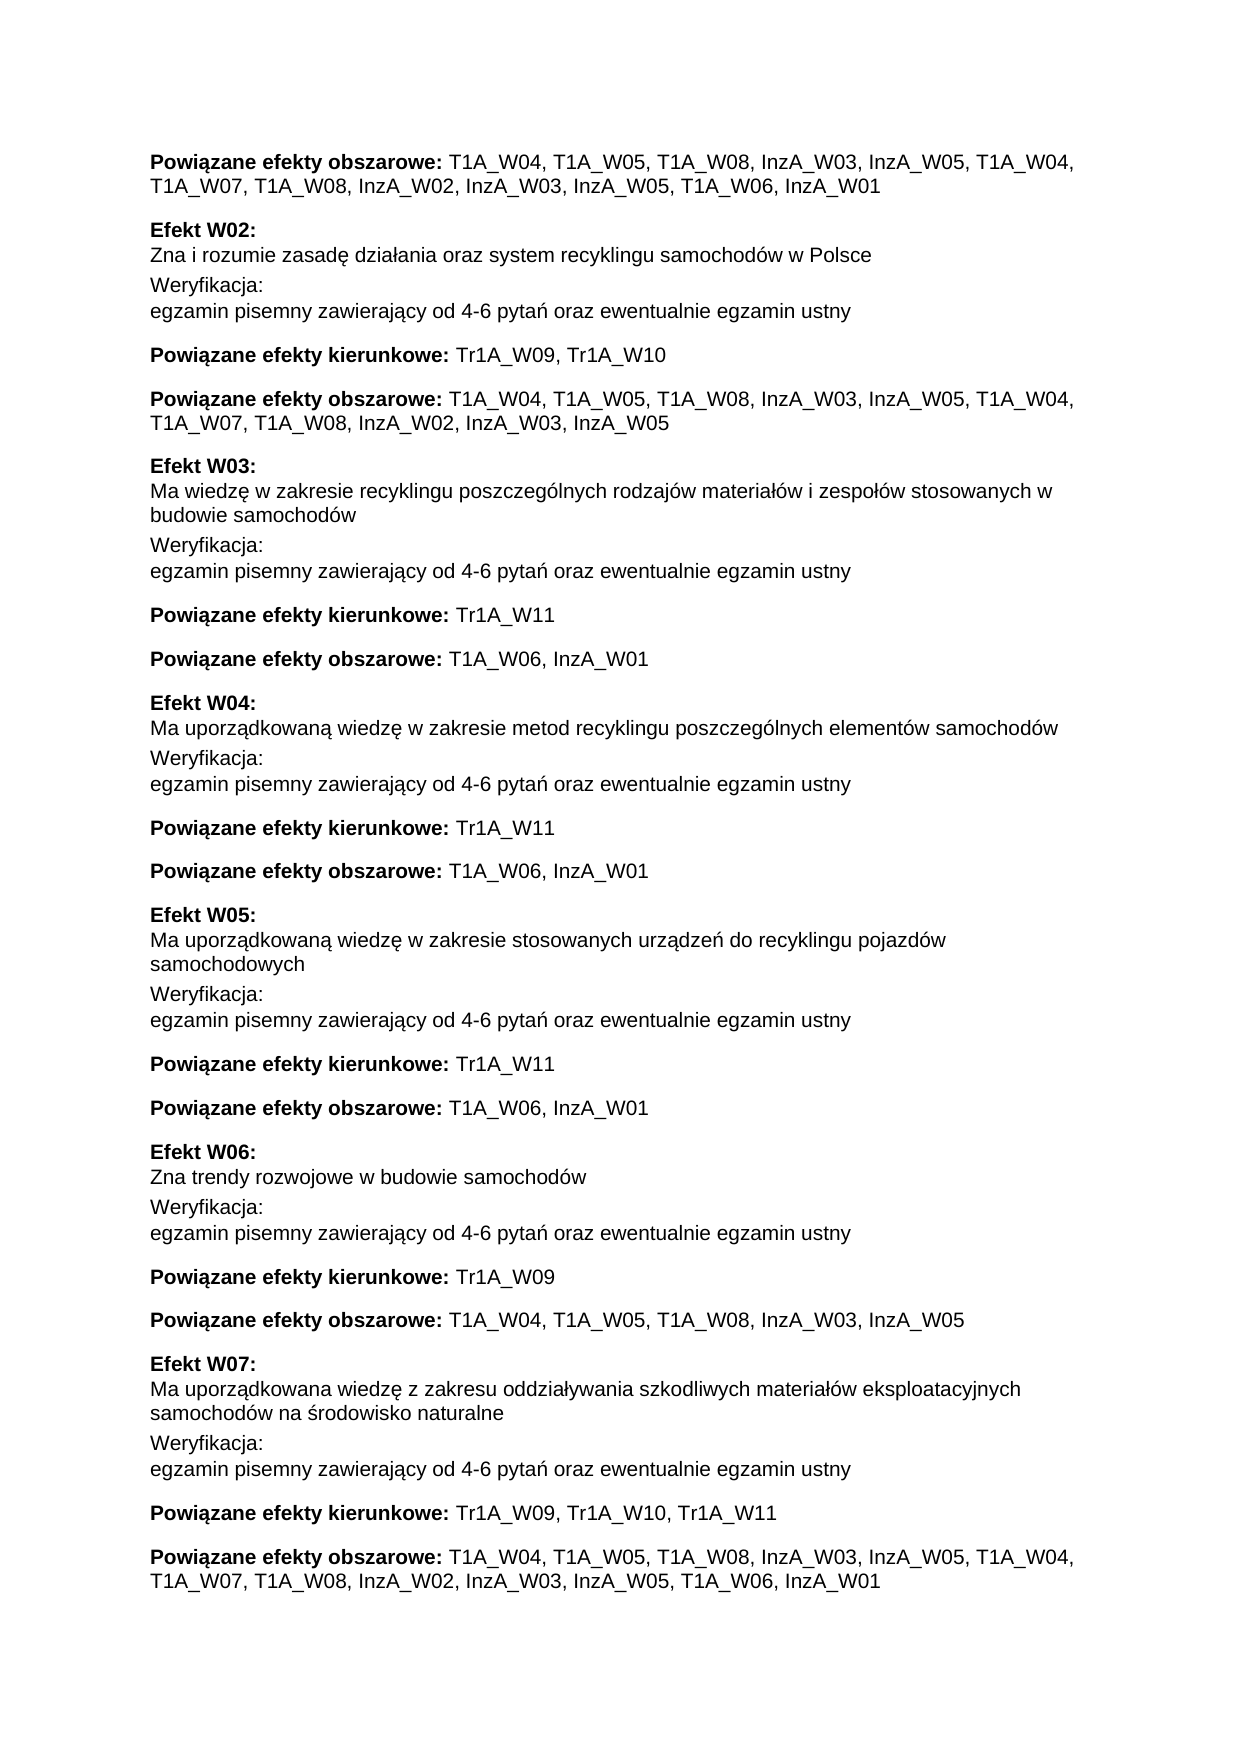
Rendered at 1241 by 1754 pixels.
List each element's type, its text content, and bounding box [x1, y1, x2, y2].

text Efekt W05: [150, 903, 1090, 927]
text egzamin pisemny zawierający od 4-6 pytań oraz ewentualnie egzamin ustny [150, 1221, 1090, 1245]
text Powiązane efekty kierunkowe: Tr1A_W11 [150, 1052, 1090, 1076]
text Powiązane efekty kierunkowe: Tr1A_W09 [150, 1264, 1090, 1288]
text Powiązane efekty obszarowe: T1A_W04, T1A_W05, T1A_W08, InzA_W03, InzA_W05, T1A_W04, T1A_W07, T1A_W08, InzA_W02, InzA_W03, InzA_W05, T1A_W06, InzA_W01 [150, 150, 1090, 198]
text Powiązane efekty obszarowe: T1A_W06, InzA_W01 [150, 1096, 1090, 1120]
text Weryfikacja: [150, 533, 1090, 557]
text egzamin pisemny zawierający od 4-6 pytań oraz ewentualnie egzamin ustny [150, 299, 1090, 323]
text Powiązane efekty kierunkowe: Tr1A_W09, Tr1A_W10 [150, 343, 1090, 367]
text Efekt W02: [150, 218, 1090, 242]
text Efekt W03: [150, 454, 1090, 478]
text Efekt W06: [150, 1139, 1090, 1163]
text Powiązane efekty obszarowe: T1A_W04, T1A_W05, T1A_W08, InzA_W03, InzA_W05, T1A_W04, T1A_W07, T1A_W08, InzA_W02, InzA_W03, InzA_W05 [150, 386, 1090, 434]
text egzamin pisemny zawierający od 4-6 pytań oraz ewentualnie egzamin ustny [150, 772, 1090, 796]
text Ma wiedzę w zakresie recyklingu poszczególnych rodzajów materiałów i zespołów stosowanych w budowie samochodów [150, 479, 1090, 527]
text Ma uporządkowana wiedzę z zakresu oddziaływania szkodliwych materiałów eksploatacyjnych samochodów na środowisko naturalne [150, 1377, 1090, 1425]
text Ma uporządkowaną wiedzę w zakresie stosowanych urządzeń do recyklingu pojazdów samochodowych [150, 928, 1090, 976]
text Efekt W04: [150, 691, 1090, 714]
text Weryfikacja: [150, 1431, 1090, 1455]
text egzamin pisemny zawierający od 4-6 pytań oraz ewentualnie egzamin ustny [150, 1008, 1090, 1032]
text Powiązane efekty obszarowe: T1A_W06, InzA_W01 [150, 859, 1090, 883]
text Weryfikacja: [150, 982, 1090, 1006]
text Powiązane efekty kierunkowe: Tr1A_W09, Tr1A_W10, Tr1A_W11 [150, 1501, 1090, 1525]
text egzamin pisemny zawierający od 4-6 pytań oraz ewentualnie egzamin ustny [150, 1457, 1090, 1481]
text Weryfikacja: [150, 746, 1090, 770]
text Ma uporządkowaną wiedzę w zakresie metod recyklingu poszczególnych elementów samochodów [150, 716, 1090, 739]
text Powiązane efekty kierunkowe: Tr1A_W11 [150, 603, 1090, 627]
text Powiązane efekty kierunkowe: Tr1A_W11 [150, 816, 1090, 839]
text egzamin pisemny zawierający od 4-6 pytań oraz ewentualnie egzamin ustny [150, 559, 1090, 583]
text Zna i rozumie zasadę działania oraz system recyklingu samochodów w Polsce [150, 243, 1090, 267]
text Weryfikacja: [150, 1195, 1090, 1219]
text Powiązane efekty obszarowe: T1A_W06, InzA_W01 [150, 647, 1090, 671]
text Zna trendy rozwojowe w budowie samochodów [150, 1164, 1090, 1188]
text Efekt W07: [150, 1352, 1090, 1376]
text Weryfikacja: [150, 273, 1090, 297]
text Powiązane efekty obszarowe: T1A_W04, T1A_W05, T1A_W08, InzA_W03, InzA_W05, T1A_W04, T1A_W07, T1A_W08, InzA_W02, InzA_W03, InzA_W05, T1A_W06, InzA_W01 [150, 1545, 1090, 1593]
text Powiązane efekty obszarowe: T1A_W04, T1A_W05, T1A_W08, InzA_W03, InzA_W05 [150, 1308, 1090, 1332]
